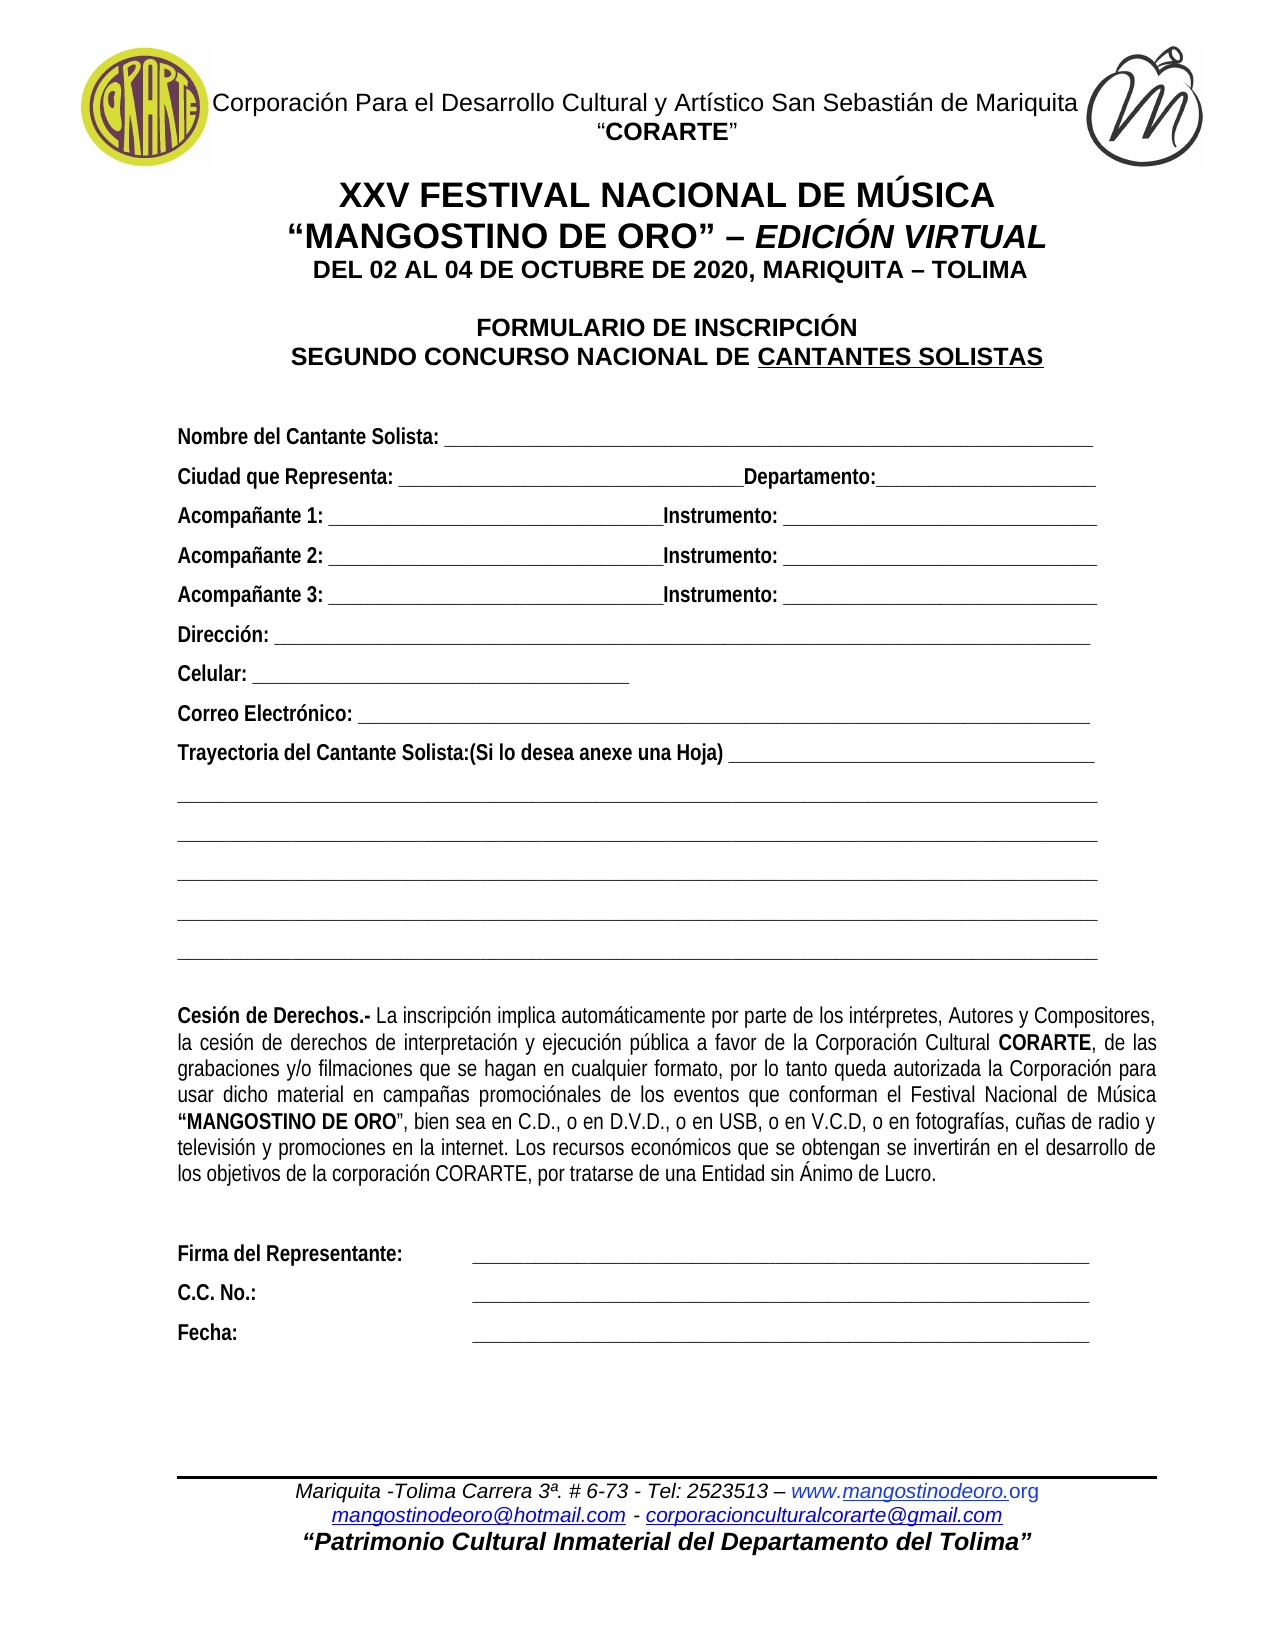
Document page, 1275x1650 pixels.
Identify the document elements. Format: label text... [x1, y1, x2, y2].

text ________________________________________________________________________________________ [177, 897, 1157, 923]
text ________________________________________________________________________________________ [177, 818, 1157, 844]
text XXV FESTIVAL NACIONAL DE MÚSICA [177, 174, 1157, 215]
text Fecha: ___________________________________________________________ [177, 1318, 1157, 1345]
text Acompañante 2: ________________________________Instrumento: ______________________________ [177, 542, 1157, 568]
text SEGUNDO CONCURSO NACIONAL DE CANTANTES SOLISTAS [177, 342, 1157, 371]
text Cesión de Derechos.- La inscripción implica automáticamente por parte de los intérpretes, Autores y Compositores, la cesión de derechos de interpretación y ejecución pública a favor de la Corporación Cultural CORARTE, de las grabaciones y/o filmaciones que se hagan en cualquier formato, por lo tanto queda autorizada la Corporación para usar dicho material en campañas promociónales de los eventos que conforman el Festival Nacional de Música “MANGOSTINO DE ORO”, bien sea en C.D., o en D.V.D., o en USB, o en V.C.D, o en fotografías, cuñas de radio y televisión y promociones en la internet. Los recursos económicos que se obtengan se invertirán en el desarrollo de los objetivos de la corporación CORARTE, por tratarse de una Entidad sin Ánimo de Lucro. [177, 1002, 1157, 1187]
text FORMULARIO DE INSCRIPCIÓN [177, 313, 1157, 342]
text Acompañante 3: ________________________________Instrumento: ______________________________ [177, 581, 1157, 607]
text Nombre del Cantante Solista: ______________________________________________________________ [177, 423, 1157, 449]
text Celular: ____________________________________ [177, 660, 1157, 686]
text DEL 02 AL 04 DE OCTUBRE DE 2020, MARIQUITA – TOLIMA [177, 256, 1157, 284]
text Trayectoria del Cantante Solista:(Si lo desea anexe una Hoja) ___________________________________ [177, 739, 1157, 765]
text Firma del Representante: ___________________________________________________________ [177, 1239, 1157, 1266]
text Ciudad que Representa: _________________________________Departamento:_____________________ [177, 463, 1157, 489]
text ________________________________________________________________________________________ [177, 857, 1157, 884]
text Acompañante 1: ________________________________Instrumento: ______________________________ [177, 502, 1157, 528]
text ________________________________________________________________________________________ [177, 936, 1157, 963]
text Correo Electrónico: ______________________________________________________________________ [177, 699, 1157, 726]
text ________________________________________________________________________________________ [177, 778, 1157, 805]
text C.C. No.: ___________________________________________________________ [177, 1279, 1157, 1305]
text Dirección: ______________________________________________________________________________ [177, 621, 1157, 647]
picture [1084, 44, 1206, 170]
text “MANGOSTINO DE ORO” – EDICIÓN VIRTUAL [177, 215, 1157, 256]
picture [78, 46, 213, 169]
